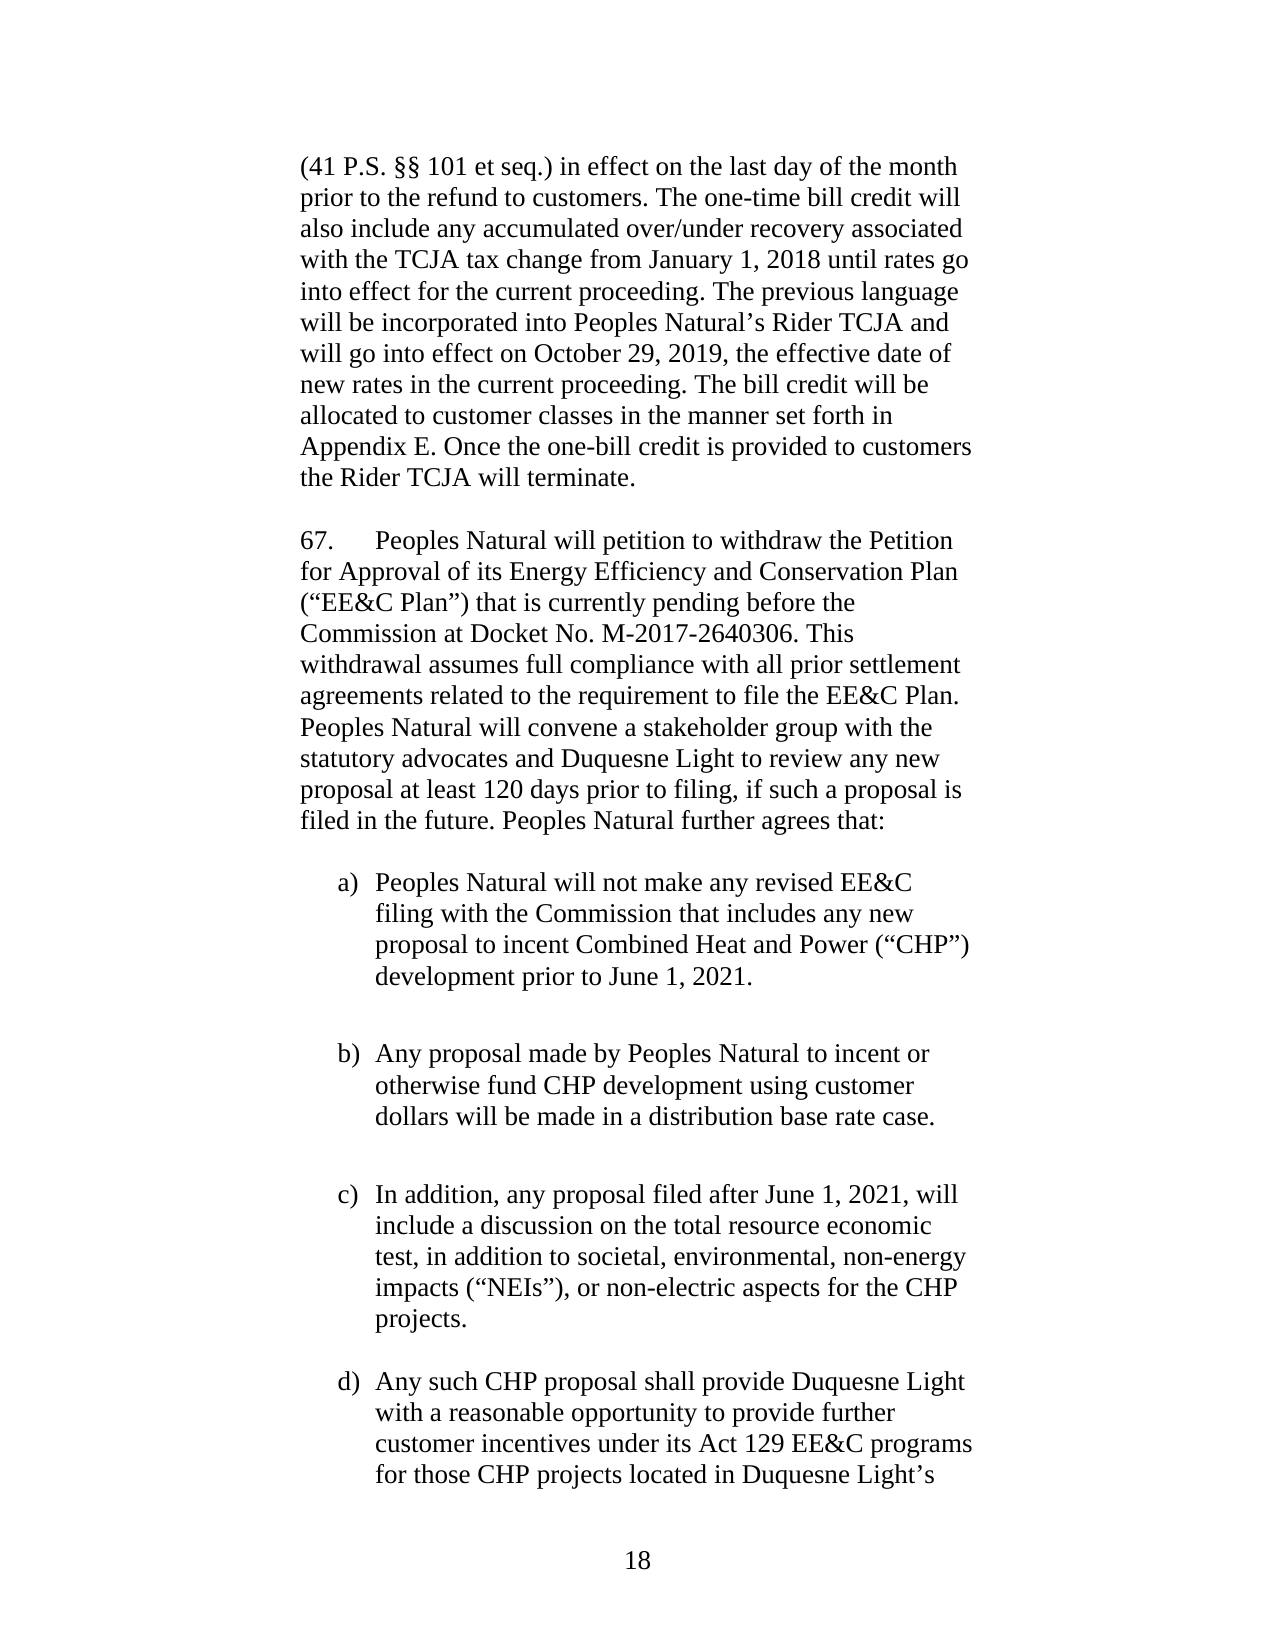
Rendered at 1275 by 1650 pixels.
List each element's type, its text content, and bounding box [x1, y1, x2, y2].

list In addition, any proposal filed after June 1, 2021, will include a discussion on the total resource economic test, in addition to societal, environmental, non-energy impacts (“NEIs”), or non-electric aspects for the CHP projects. [337, 1178, 975, 1333]
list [337, 1364, 975, 1489]
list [300, 150, 975, 493]
list 67. Peoples Natural will petition to withdraw the Petition for Approval of its Energy Efficiency and Conservation Plan (“EE&C Plan”) that is currently pending before the Commission at Docket No. M-2017-2640306. This withdrawal assumes full compliance with all prior settlement agreements related to the requirement to file the EE&C Plan. Peoples Natural will convene a stakeholder group with the statutory advocates and Duquesne Light to review any new proposal at least 120 days prior to filing, if such a proposal is filed in the future. Peoples Natural further agrees that: [300, 524, 975, 835]
list Any proposal made by Peoples Natural to incent or otherwise fund CHP development using customer dollars will be made in a distribution base rate case. [337, 1038, 975, 1131]
list Peoples Natural will not make any revised EE&C filing with the Commission that includes any new proposal to incent Combined Heat and Power (“CHP”) development prior to June 1, 2021. [337, 866, 975, 991]
